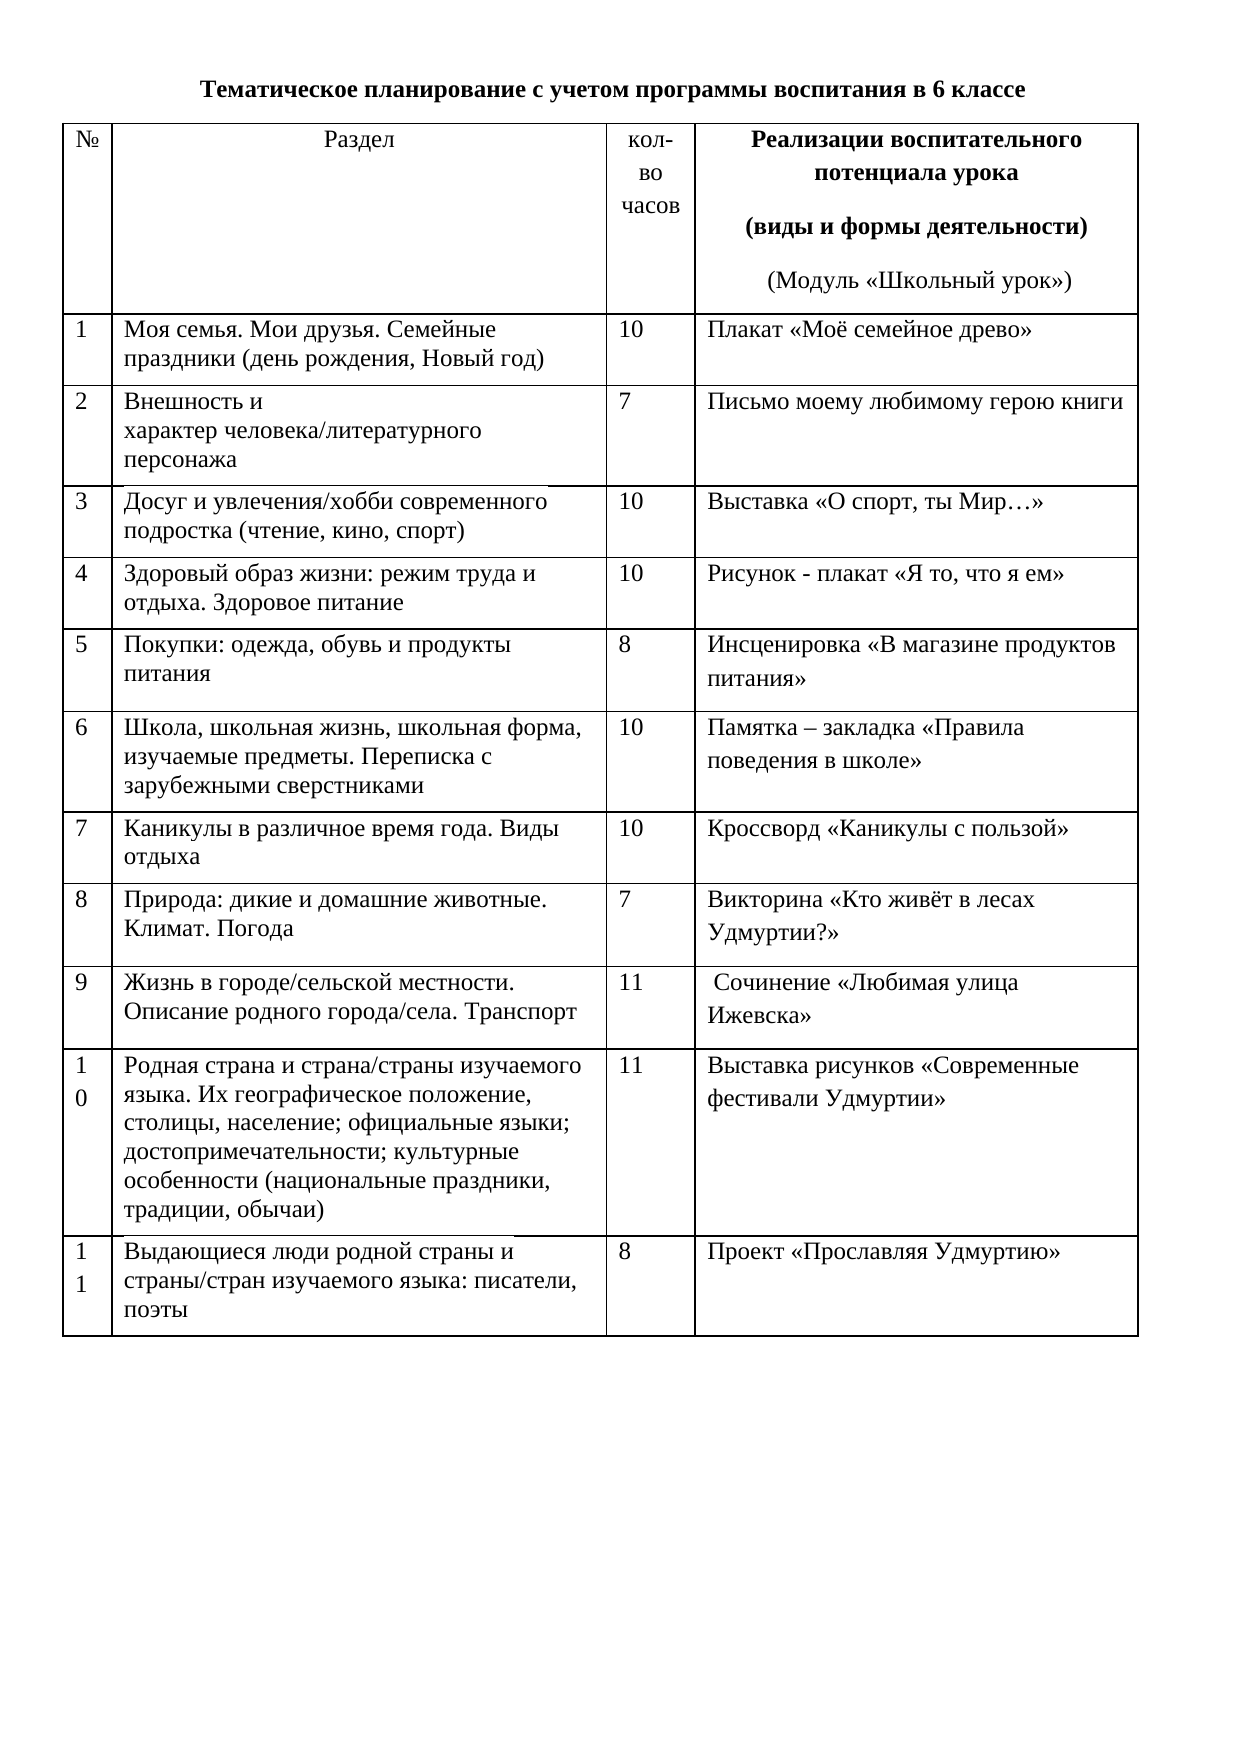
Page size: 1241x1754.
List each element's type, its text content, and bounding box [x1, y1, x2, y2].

table_cell 7 [64, 813, 111, 883]
table_cell 1 [64, 315, 111, 384]
table_cell 10 [607, 487, 694, 556]
text Тематическое планирование с учетом программы воспитания в 6 классе [74, 74, 1152, 103]
table_cell Инсценировка «В магазине продуктов питания» [696, 630, 1137, 711]
table_cell 11 [607, 1050, 694, 1235]
table_header Реализации воспитательного потенциала урока (виды и формы деятельности) (Модуль «Школьный урок») [696, 124, 1137, 313]
table_cell 9 [64, 967, 111, 1048]
table_cell 8 [607, 630, 694, 711]
table_cell Выдающиеся люди родной страны и страны/стран изучаемого языка: писатели, поэты [113, 1237, 606, 1335]
table_cell 7 [607, 884, 694, 966]
table_cell 11 [64, 1237, 111, 1335]
table_cell Покупки: одежда, обувь и продукты питания [113, 630, 606, 711]
table_cell Здоровый образ жизни: режим труда и отдыха. Здоровое питание [113, 558, 606, 628]
table_header № [64, 124, 111, 313]
table_cell 8 [64, 884, 111, 966]
table_cell Моя семья. Мои друзья. Семейные праздники (день рождения, Новый год) [113, 315, 606, 384]
table_cell 5 [64, 630, 111, 711]
table_cell Выставка «О спорт, ты Мир…» [696, 487, 1137, 556]
table_cell Досуг и увлечения/хобби современного подростка (чтение, кино, спорт) [113, 487, 606, 556]
table_cell Родная страна и страна/страны изучаемого языка. Их географическое положение, столицы, население; официальные языки; достопримечательности; культурные особенности (национальные праздники, традиции, обычаи) [113, 1050, 606, 1235]
table_cell 6 [64, 712, 111, 811]
table_cell Памятка – закладка «Правила поведения в школе» [696, 712, 1137, 811]
table_cell Жизнь в городе/сельской местности. Описание родного города/села. Транспорт [113, 967, 606, 1048]
table_cell 10 [607, 712, 694, 811]
table_cell Плакат «Моё семейное древо» [696, 315, 1137, 384]
table_cell Школа, школьная жизнь, школьная форма, изучаемые предметы. Переписка с зарубежными сверстниками [113, 712, 606, 811]
table_cell 10 [607, 315, 694, 384]
table_cell 10 [64, 1050, 111, 1235]
table_header Раздел [113, 124, 606, 313]
table_cell 7 [607, 386, 694, 485]
table_cell 10 [607, 558, 694, 628]
table_cell Викторина «Кто живёт в лесах Удмуртии?» [696, 884, 1137, 966]
table_cell 3 [64, 487, 111, 556]
table_cell Письмо моему любимому герою книги [696, 386, 1137, 485]
table_cell 2 [64, 386, 111, 485]
table_cell 10 [607, 813, 694, 883]
table_cell Сочинение «Любимая улица Ижевска» [696, 967, 1137, 1048]
table_cell Проект «Прославляя Удмуртию» [696, 1237, 1137, 1335]
table_cell Выставка рисунков «Современные фестивали Удмуртии» [696, 1050, 1137, 1235]
table_cell 8 [607, 1237, 694, 1335]
table_cell 4 [64, 558, 111, 628]
table_cell Природа: дикие и домашние животные. Климат. Погода [113, 884, 606, 966]
table_cell Внешность и характер человека/литературного персонажа [113, 386, 606, 485]
table_cell Рисунок - плакат «Я то, что я ем» [696, 558, 1137, 628]
table_header кол-во часов [607, 124, 694, 313]
table_cell 11 [607, 967, 694, 1048]
table_cell Кроссворд «Каникулы с пользой» [696, 813, 1137, 883]
table_cell Каникулы в различное время года. Виды отдыха [113, 813, 606, 883]
